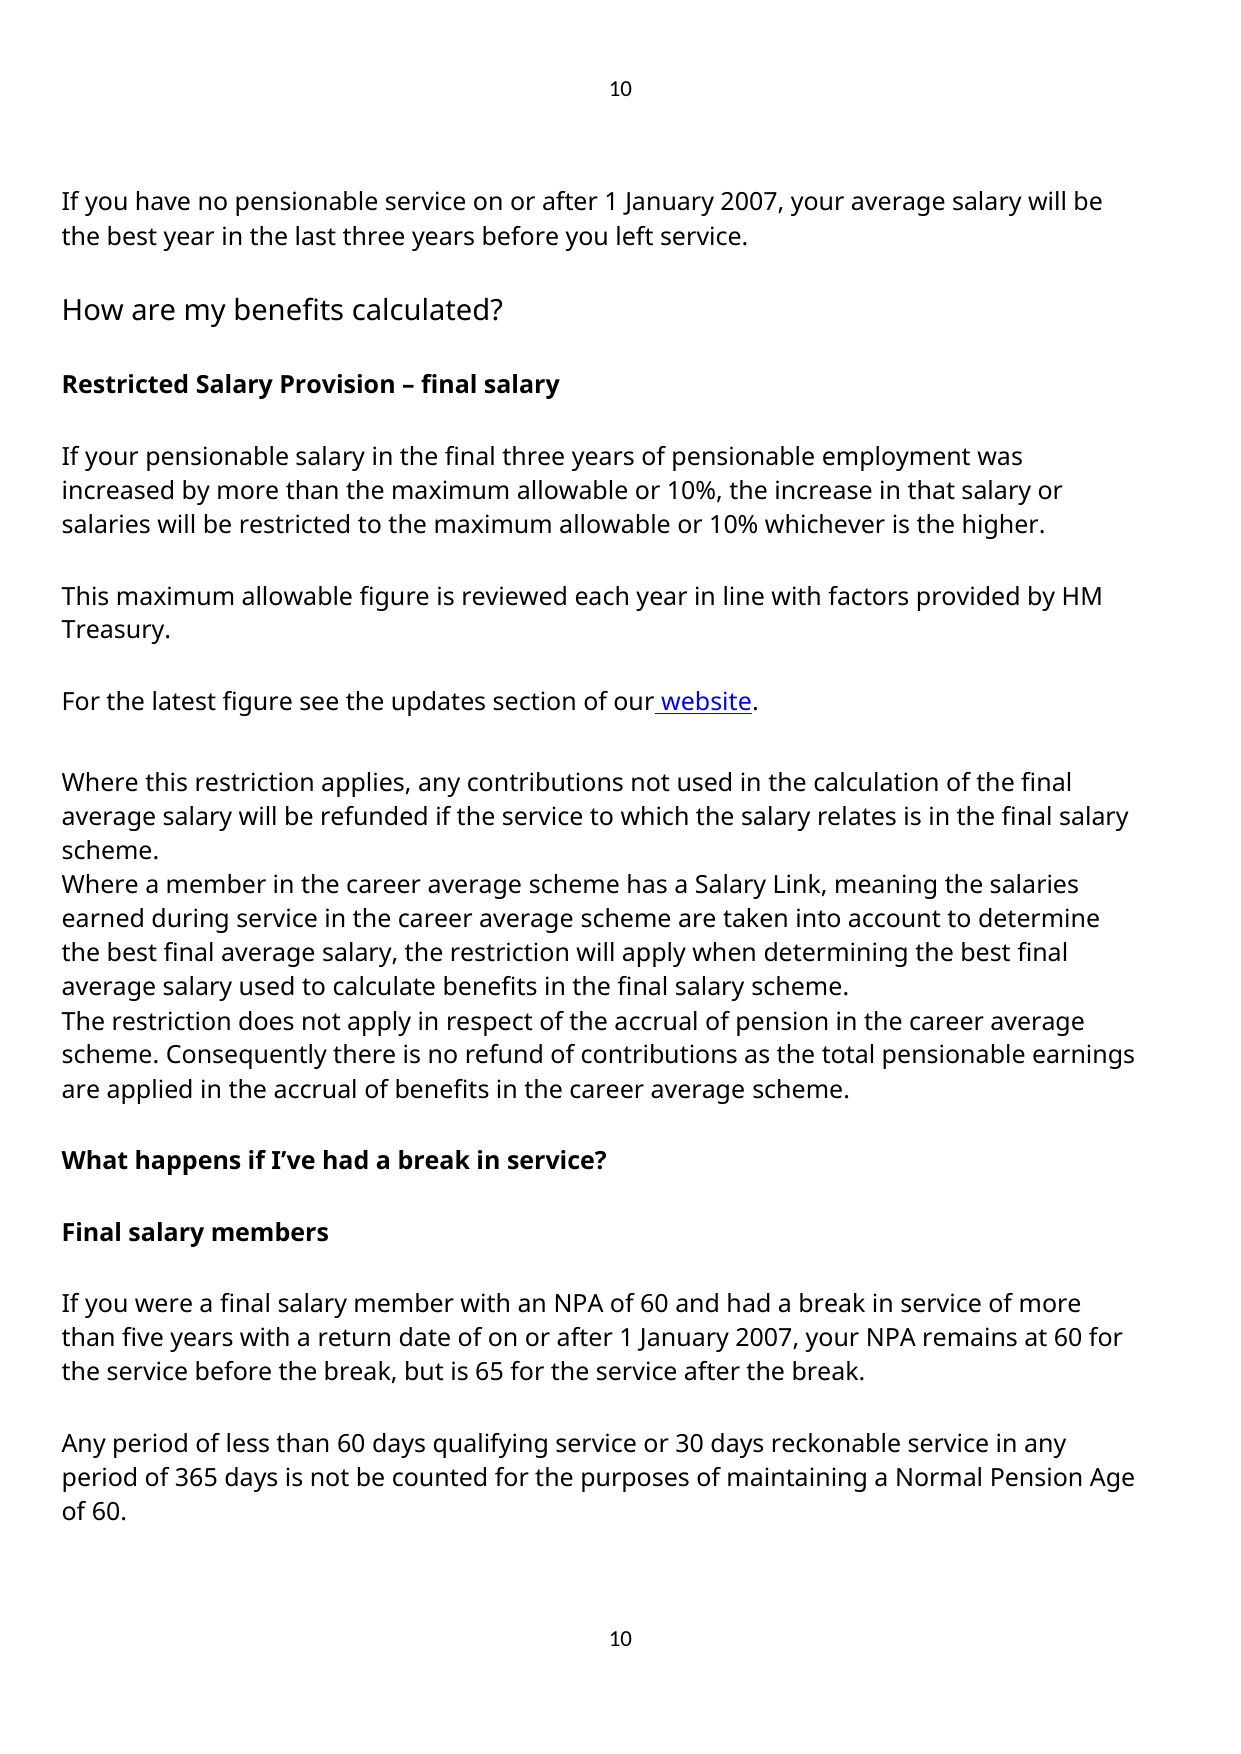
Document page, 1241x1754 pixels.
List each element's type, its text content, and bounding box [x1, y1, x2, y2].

text Where this restriction applies, any contributions not used in the calculation of the final average salary will be refunded if the service to which the salary relates is in the final salary scheme. [61, 765, 1139, 867]
subtitle If you were a final salary member with an NPA of 60 and had a break in service of more than five years with a return date of on or after 1 January 2007, your NPA remains at 60 for the service before the break, but is 65 for the service after the break. [61, 1286, 1139, 1388]
text The restriction does not apply in respect of the accrual of pension in the career average scheme. Consequently there is no refund of contributions as the total pensionable earnings are applied in the accrual of benefits in the career average scheme. [61, 1003, 1139, 1105]
subtitle This maximum allowable figure is reviewed each year in line with factors provided by HM Treasury. [61, 578, 1139, 646]
subtitle How are my benefits calculated? [61, 290, 1139, 329]
text Where a member in the career average scheme has a Salary Link, meaning the salaries earned during service in the career average scheme are taken into account to determine the best final average salary, the restriction will apply when determining the best final average salary used to calculate benefits in the final salary scheme. [61, 867, 1139, 1003]
subtitle Any period of less than 60 days qualifying service or 30 days reckonable service in any period of 365 days is not be counted for the purposes of maintaining a Normal Pension Age of 60. [61, 1426, 1139, 1528]
text If you have no pensionable service on or after 1 January 2007, your average salary will be the best year in the last three years before you left service. [61, 184, 1139, 252]
subtitle What happens if I’ve had a break in service? [61, 1143, 1139, 1177]
subtitle For the latest figure see the updates section of our website. [61, 684, 1139, 718]
subtitle If your pensionable salary in the final three years of pensionable employment was increased by more than the maximum allowable or 10%, the increase in that salary or salaries will be restricted to the maximum allowable or 10% whichever is the higher. [61, 438, 1139, 541]
subtitle Restricted Salary Provision – final salary [61, 367, 1139, 401]
subtitle Final salary members [61, 1214, 1139, 1248]
